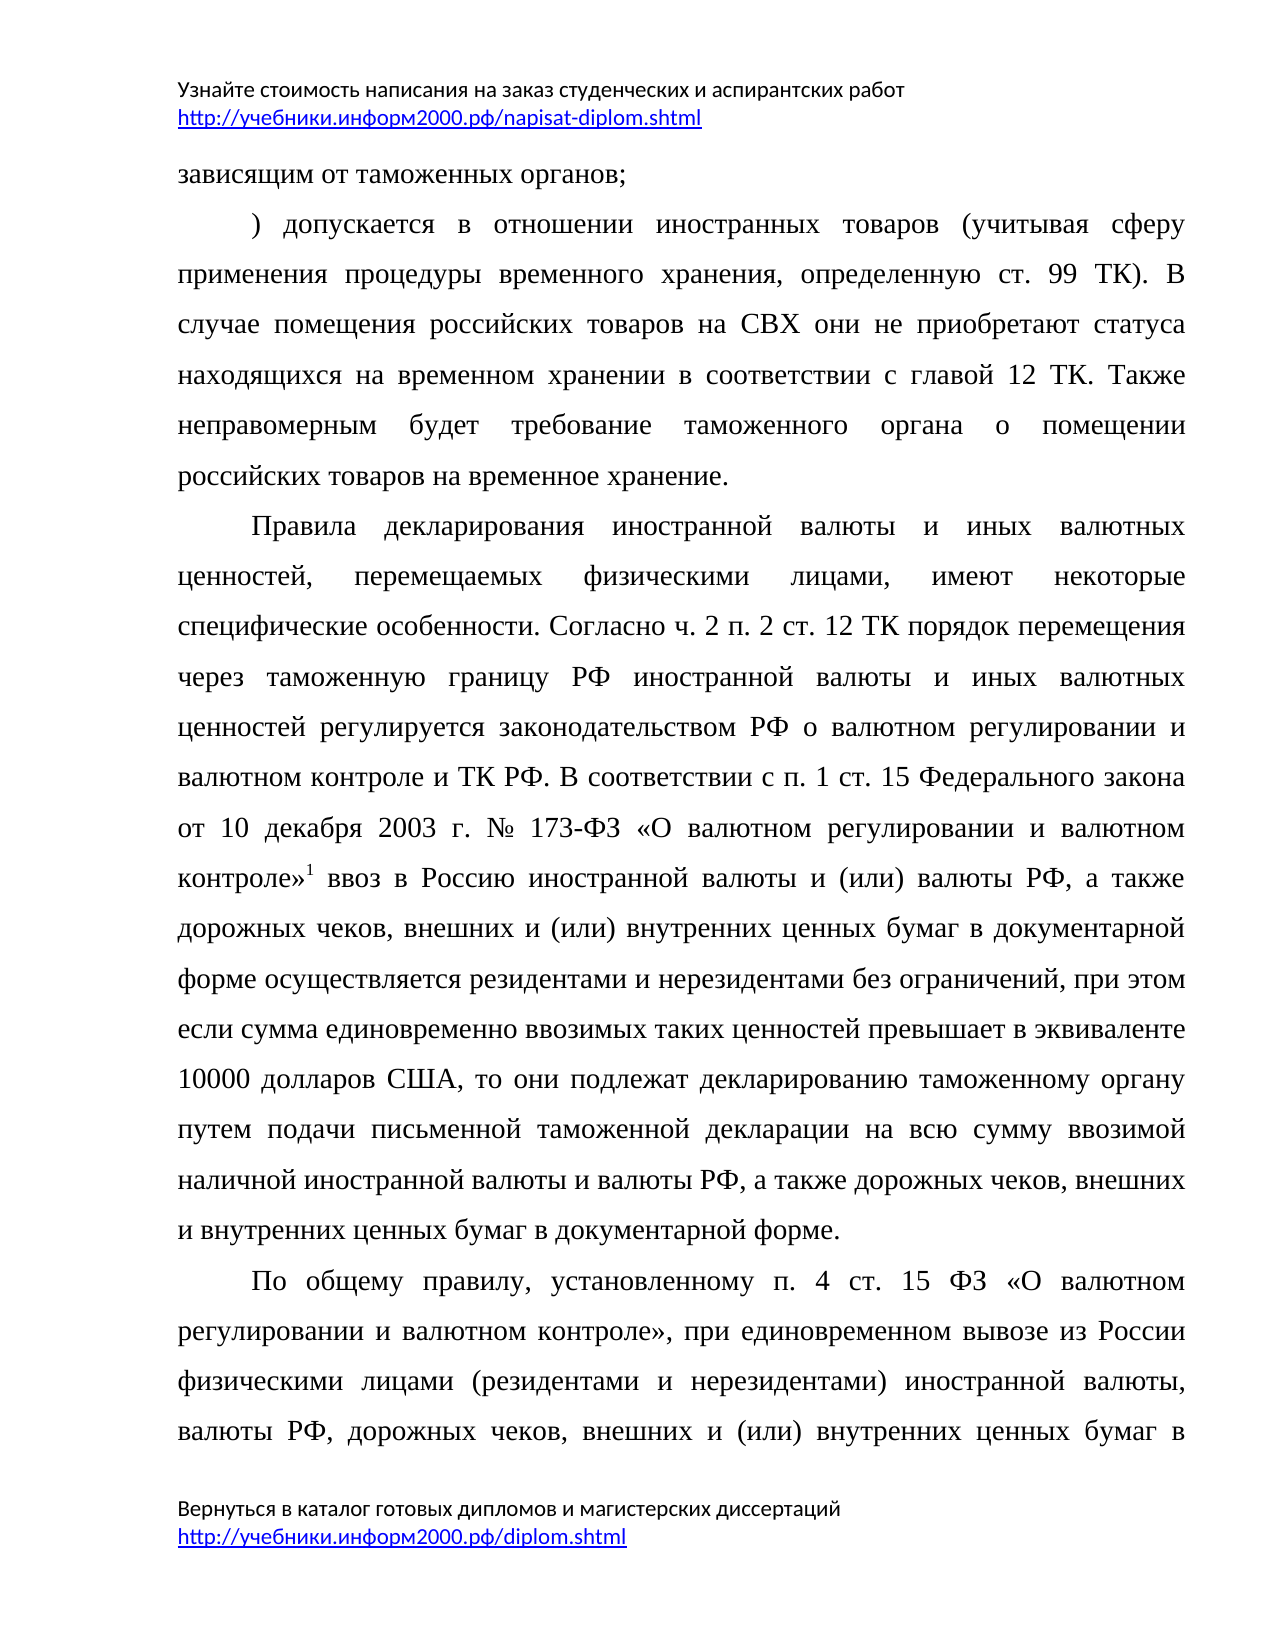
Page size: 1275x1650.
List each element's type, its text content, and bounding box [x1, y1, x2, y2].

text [177, 156, 1186, 189]
text Правила декларирования иностранной валюты и иных валютных ценностей, перемещаемых физическими лицами, имеют некоторые специфические особенности. Согласно ч. 2 п. 2 ст. 12 ТК порядок перемещения через таможенную границу РФ иностранной валюты и иных валютных ценностей регулируется законодательством РФ о валютном регулировании и валютном контроле и ТК РФ. В соответствии с п. 1 ст. 15 Федерального закона от 10 декабря 2003 г. № 173-ФЗ «О валютном регулировании и валютном контроле»1 ввоз в Россию иностранной валюты и (или) валюты РФ, а также дорожных чеков, внешних и (или) внутренних ценных бумаг в документарной форме осуществляется резидентами и нерезидентами без ограничений, при этом если сумма единовременно ввозимых таких ценностей превышает в эквиваленте 10000 долларов США, то они подлежат декларированию таможенному органу путем подачи письменной таможенной декларации на всю сумму ввозимой наличной иностранной валюты и валюты РФ, а также дорожных чеков, внешних и внутренних ценных бумаг в документарной форме. [177, 508, 1186, 1246]
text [177, 1263, 1186, 1447]
text ) допускается в отношении иностранных товаров (учитывая сферу применения процедуры временного хранения, определенную ст. 99 ТК). В случае помещения российских товаров на СВХ они не приобретают статуса находящихся на временном хранении в соответствии с главой 12 ТК. Также неправомерным будет требование таможенного органа о помещении российских товаров на временное хранение. [177, 206, 1186, 491]
